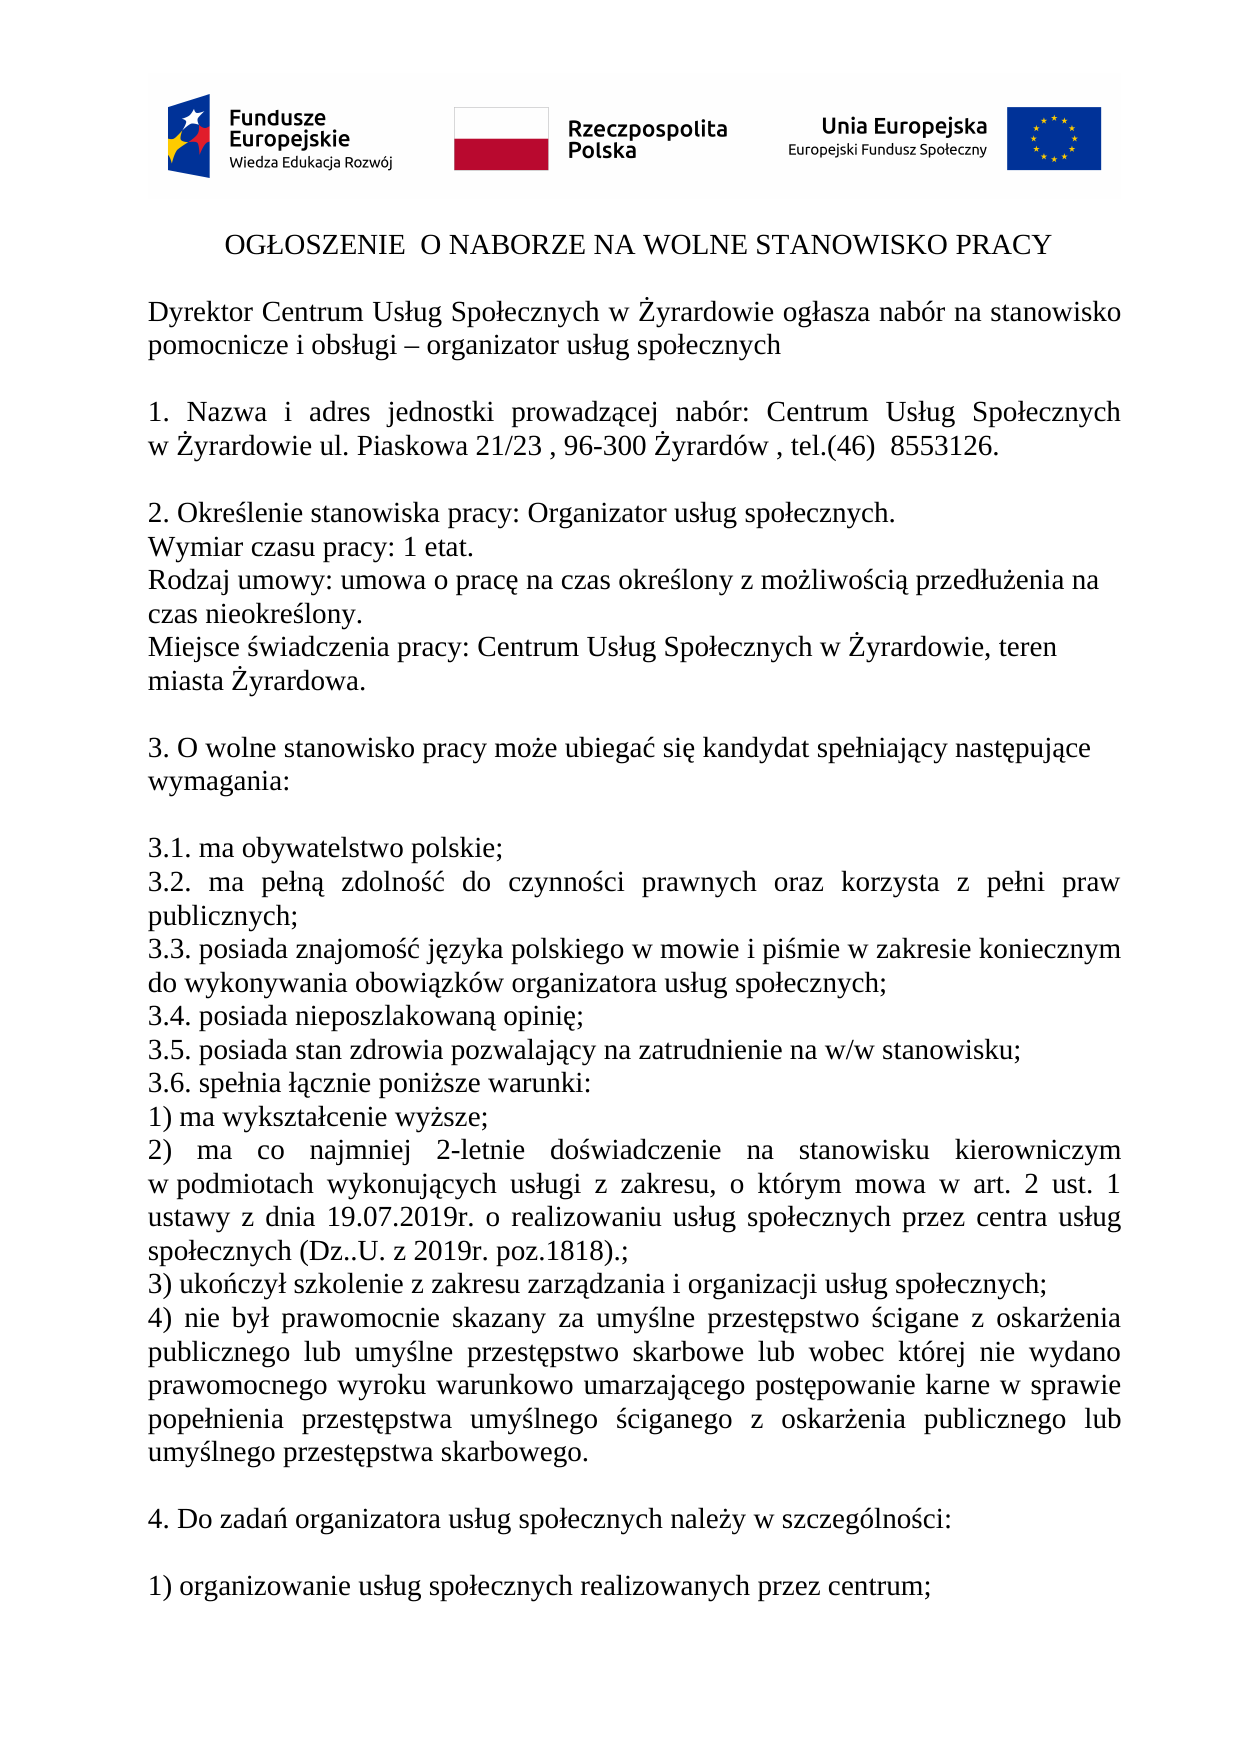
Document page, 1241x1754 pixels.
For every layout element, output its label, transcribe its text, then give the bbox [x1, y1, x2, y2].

text 3.1. ma obywatelstwo polskie; [148, 831, 1122, 864]
text 3. O wolne stanowisko pracy może ubiegać się kandydat spełniający następujące wymagania: [148, 730, 1122, 797]
text 3.3. posiada znajomość języka polskiego w mowie i piśmie w zakresie koniecznym do wykonywania obowiązków organizatora usług społecznych; [148, 931, 1122, 998]
text 4) nie był prawomocnie skazany za umyślne przestępstwo ścigane z oskarżenia publicznego lub umyślne przestępstwo skarbowe lub wobec której nie wydano prawomocnego wyroku warunkowo umarzającego postępowanie karne w sprawie popełnienia przestępstwa umyślnego ściganego z oskarżenia publicznego lub umyślnego przestępstwa skarbowego. [148, 1300, 1122, 1468]
text Wymiar czasu pracy: 1 etat. [148, 529, 1122, 562]
text 2) ma co najmniej 2-letnie doświadczenie na stanowisku kierowniczym w podmiotach wykonujących usługi z zakresu, o którym mowa w art. 2 ust. 1 ustawy z dnia 19.07.2019r. o realizowaniu usług społecznych przez centra usług społecznych (Dz..U. z 2019r. poz.1818).; [148, 1132, 1122, 1267]
text 3.4. posiada nieposzlakowaną opinię; [148, 998, 1122, 1032]
text Miejsce świadczenia pracy: Centrum Usług Społecznych w Żyrardowie, teren miasta Żyrardowa. [148, 629, 1122, 696]
text Dyrektor Centrum Usług Społecznych w Żyrardowie ogłasza nabór na stanowisko pomocnicze i obsługi – organizator usług społecznych [148, 294, 1122, 361]
list 2. Określenie stanowiska pracy: Organizator usług społecznych. [148, 495, 1122, 529]
list 1. Nazwa i adres jednostki prowadzącej nabór: Centrum Usług Społecznych w Żyrardowie ul. Piaskowa 21/23 , 96-300 Żyrardów , tel.(46) 8553126. [148, 394, 1122, 462]
text 3.2. ma pełną zdolność do czynności prawnych oraz korzysta z pełni praw publicznych; [148, 864, 1122, 931]
text Rodzaj umowy: umowa o pracę na czas określony z możliwością przedłużenia na czas nieokreślony. [148, 562, 1122, 629]
text 3) ukończył szkolenie z zakresu zarządzania i organizacji usług społecznych; [148, 1267, 1122, 1300]
text 1) organizowanie usług społecznych realizowanych przez centrum; [148, 1568, 1122, 1602]
text OGŁOSZENIE O NABORZE NA WOLNE STANOWISKO PRACY [148, 227, 1122, 260]
text 3.5. posiada stan zdrowia pozwalający na zatrudnienie na w/w stanowisku; [148, 1032, 1122, 1065]
text 4. Do zadań organizatora usług społecznych należy w szczególności: [148, 1501, 1122, 1535]
picture [147, 73, 1122, 199]
text 3.6. spełnia łącznie poniższe warunki: [148, 1065, 1122, 1099]
text 1) ma wykształcenie wyższe; [148, 1099, 1122, 1132]
